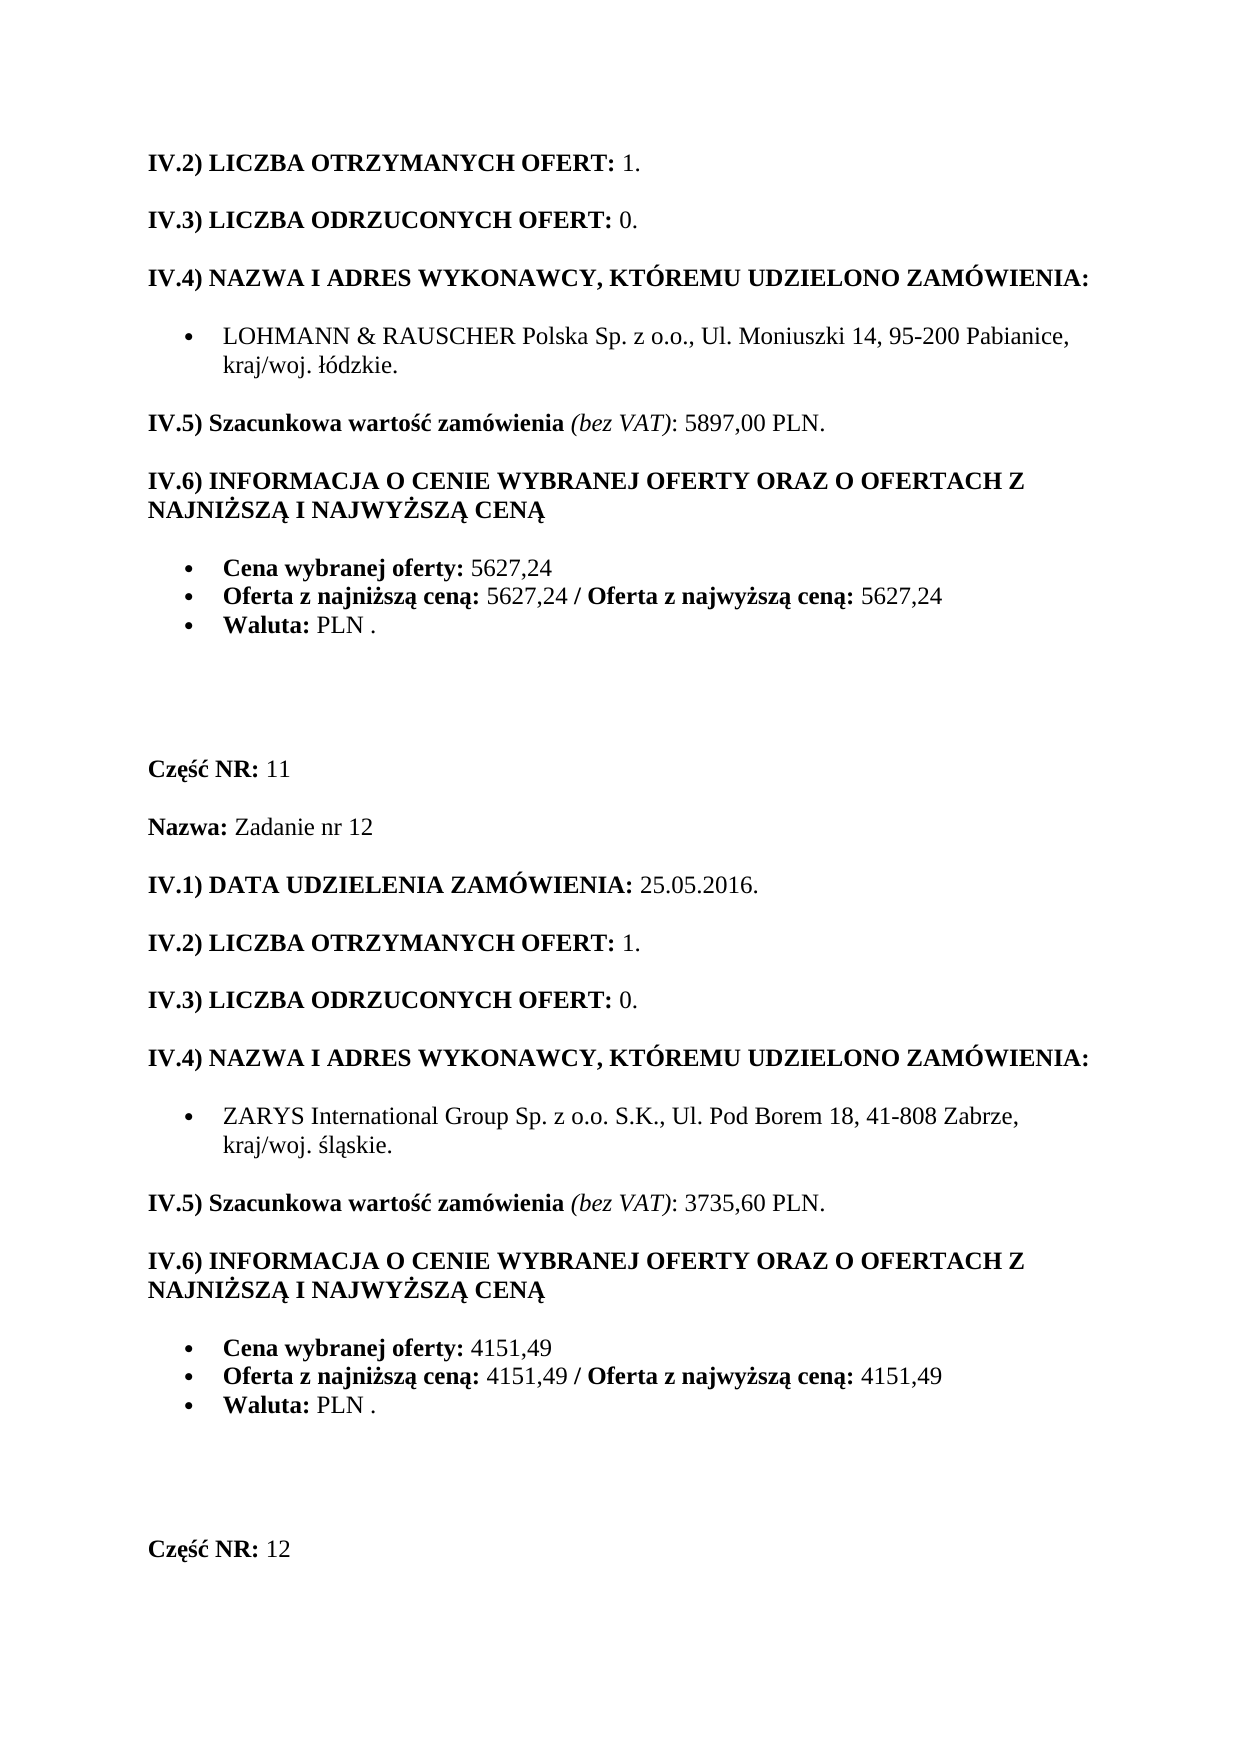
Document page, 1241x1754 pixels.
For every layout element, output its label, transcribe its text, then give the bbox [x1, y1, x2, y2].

text Część NR: 11 [148, 754, 1093, 783]
list Oferta z najniższą ceną: 4151,49 / Oferta z najwyższą ceną: 4151,49 [185, 1361, 1093, 1390]
list Waluta: PLN . [185, 610, 1093, 639]
text IV.6) INFORMACJA O CENIE WYBRANEJ OFERTY ORAZ O OFERTACH Z NAJNIŻSZĄ I NAJWYŻSZĄ CENĄ [148, 466, 1093, 523]
text IV.3) LICZBA ODRZUCONYCH OFERT: 0. [148, 986, 1093, 1014]
list ZARYS International Group Sp. z o.o. S.K., Ul. Pod Borem 18, 41-808 Zabrze, kraj/woj. śląskie. [185, 1101, 1093, 1159]
list LOHMANN & RAUSCHER Polska Sp. z o.o., Ul. Moniuszki 14, 95-200 Pabianice, kraj/woj. łódzkie. [185, 321, 1093, 379]
text IV.1) DATA UDZIELENIA ZAMÓWIENIA: 25.05.2016. [148, 870, 1093, 898]
text IV.5) Szacunkowa wartość zamówienia (bez VAT): 5897,00 PLN. [148, 408, 1093, 437]
text IV.4) NAZWA I ADRES WYKONAWCY, KTÓREMU UDZIELONO ZAMÓWIENIA: [148, 1043, 1093, 1072]
text IV.3) LICZBA ODRZUCONYCH OFERT: 0. [148, 206, 1093, 234]
list Cena wybranej oferty: 5627,24 [185, 553, 1093, 581]
list Waluta: PLN . [185, 1390, 1093, 1419]
text Część NR: 12 [148, 1534, 1093, 1563]
list Cena wybranej oferty: 4151,49 [185, 1333, 1093, 1361]
text Nazwa: Zadanie nr 12 [148, 812, 1093, 841]
text IV.5) Szacunkowa wartość zamówienia (bez VAT): 3735,60 PLN. [148, 1188, 1093, 1217]
text IV.6) INFORMACJA O CENIE WYBRANEJ OFERTY ORAZ O OFERTACH Z NAJNIŻSZĄ I NAJWYŻSZĄ CENĄ [148, 1246, 1093, 1303]
text IV.2) LICZBA OTRZYMANYCH OFERT: 1. [148, 928, 1093, 956]
text IV.4) NAZWA I ADRES WYKONAWCY, KTÓREMU UDZIELONO ZAMÓWIENIA: [148, 263, 1093, 292]
list Oferta z najniższą ceną: 5627,24 / Oferta z najwyższą ceną: 5627,24 [185, 581, 1093, 610]
text IV.2) LICZBA OTRZYMANYCH OFERT: 1. [148, 148, 1093, 176]
